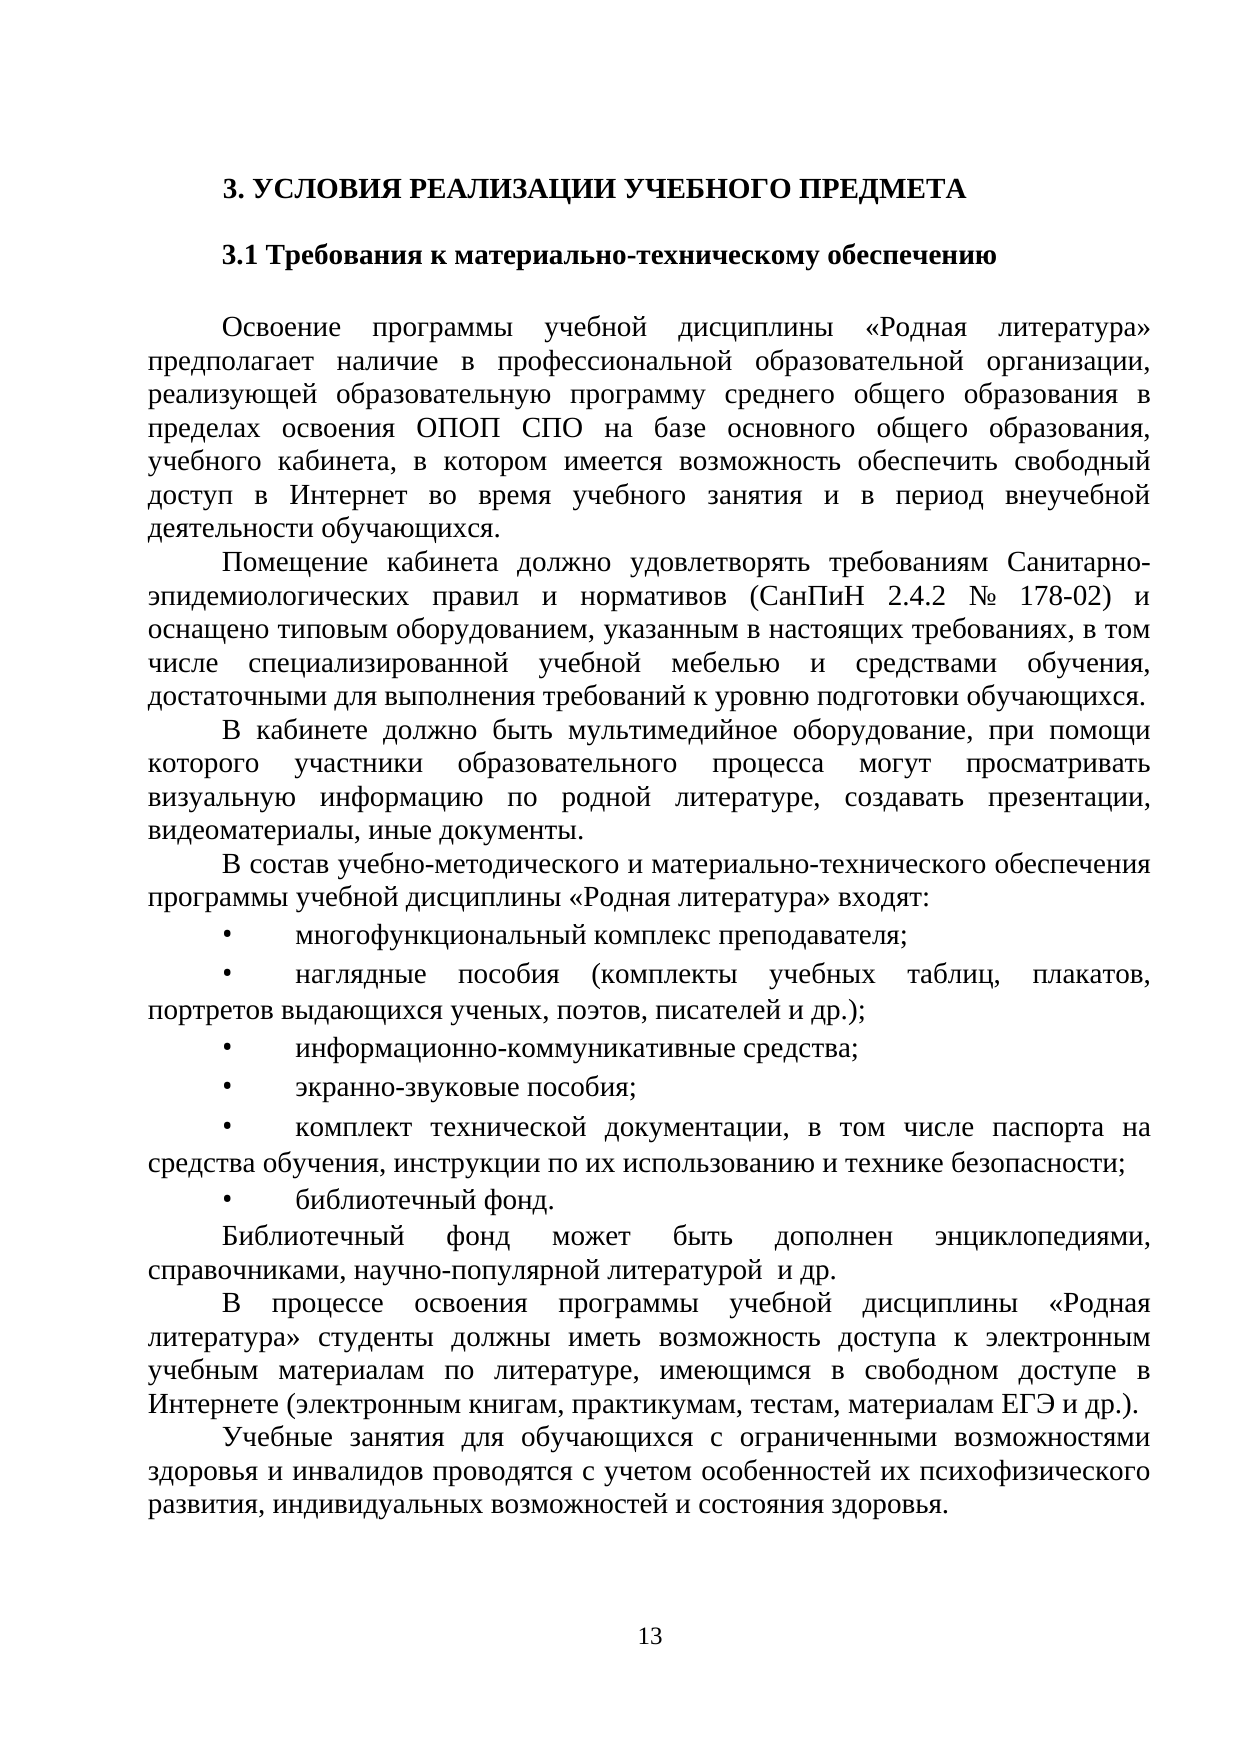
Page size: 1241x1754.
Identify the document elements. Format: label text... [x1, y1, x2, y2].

list наглядные пособия (комплекты учебных таблиц, плакатов, портретов выдающихся ученых, поэтов, писателей и др.); [148, 953, 1152, 1026]
text Учебные занятия для обучающихся с ограниченными возможностями здоровья и инвалидов проводятся с учетом особенностей их психофизического развития, индивидуальных возможностей и состояния здоровья. [148, 1419, 1152, 1520]
text Помещение кабинета должно удовлетворять требованиям Санитарно-эпидемиологических правил и нормативов (СанПиН 2.4.2 № 178-02) и оснащено типовым оборудованием, указанным в настоящих требованиях, в том числе специализированной учебной мебелью и средствами обучения, достаточными для выполнения требований к уровню подготовки обучающихся. [148, 544, 1152, 712]
list информационно-коммуникативные средства; [148, 1026, 1152, 1066]
list библиотечный фонд. [148, 1179, 1152, 1218]
text В процессе освоения программы учебной дисциплины «Родная литература» студенты должны иметь возможность доступа к электронным учебным материалам по литературе, имеющимся в свободном доступе в Интернете (электронным книгам, практикумам, тестам, материалам ЕГЭ и др.). [148, 1285, 1152, 1419]
text Библиотечный фонд может быть дополнен энциклопедиями, справочниками, научно-популярной литературой и др. [148, 1218, 1152, 1285]
list комплект технической документации, в том числе паспорта на средства обучения, инструкции по их использованию и технике безопасности; [148, 1105, 1152, 1179]
list многофункциональный комплекс преподавателя; [148, 913, 1152, 953]
text Освоение программы учебной дисциплины «Родная литература» предполагает наличие в профессиональной образовательной организации, реализующей образовательную программу среднего общего образования в пределах освоения ОПОП СПО на базе основного общего образования, учебного кабинета, в котором имеется возможность обеспечить свободный доступ в Интернет во время учебного занятия и в период внеучебной деятельности обучающихся. [148, 309, 1152, 544]
text В состав учебно-методического и материально-технического обеспечения программы учебной дисциплины «Родная литература» входят: [148, 846, 1152, 913]
subtitle 3. Условия реализации учебного предмета [223, 168, 1152, 206]
text В кабинете должно быть мультимедийное оборудование, при помощи которого участники образовательного процесса могут просматривать визуальную информацию по родной литературе, создавать презентации, видеоматериалы, иные документы. [148, 712, 1152, 846]
text 3.1 Требования к материально-техническому обеспечению [222, 234, 1152, 272]
list экранно-звуковые пособия; [148, 1066, 1152, 1105]
